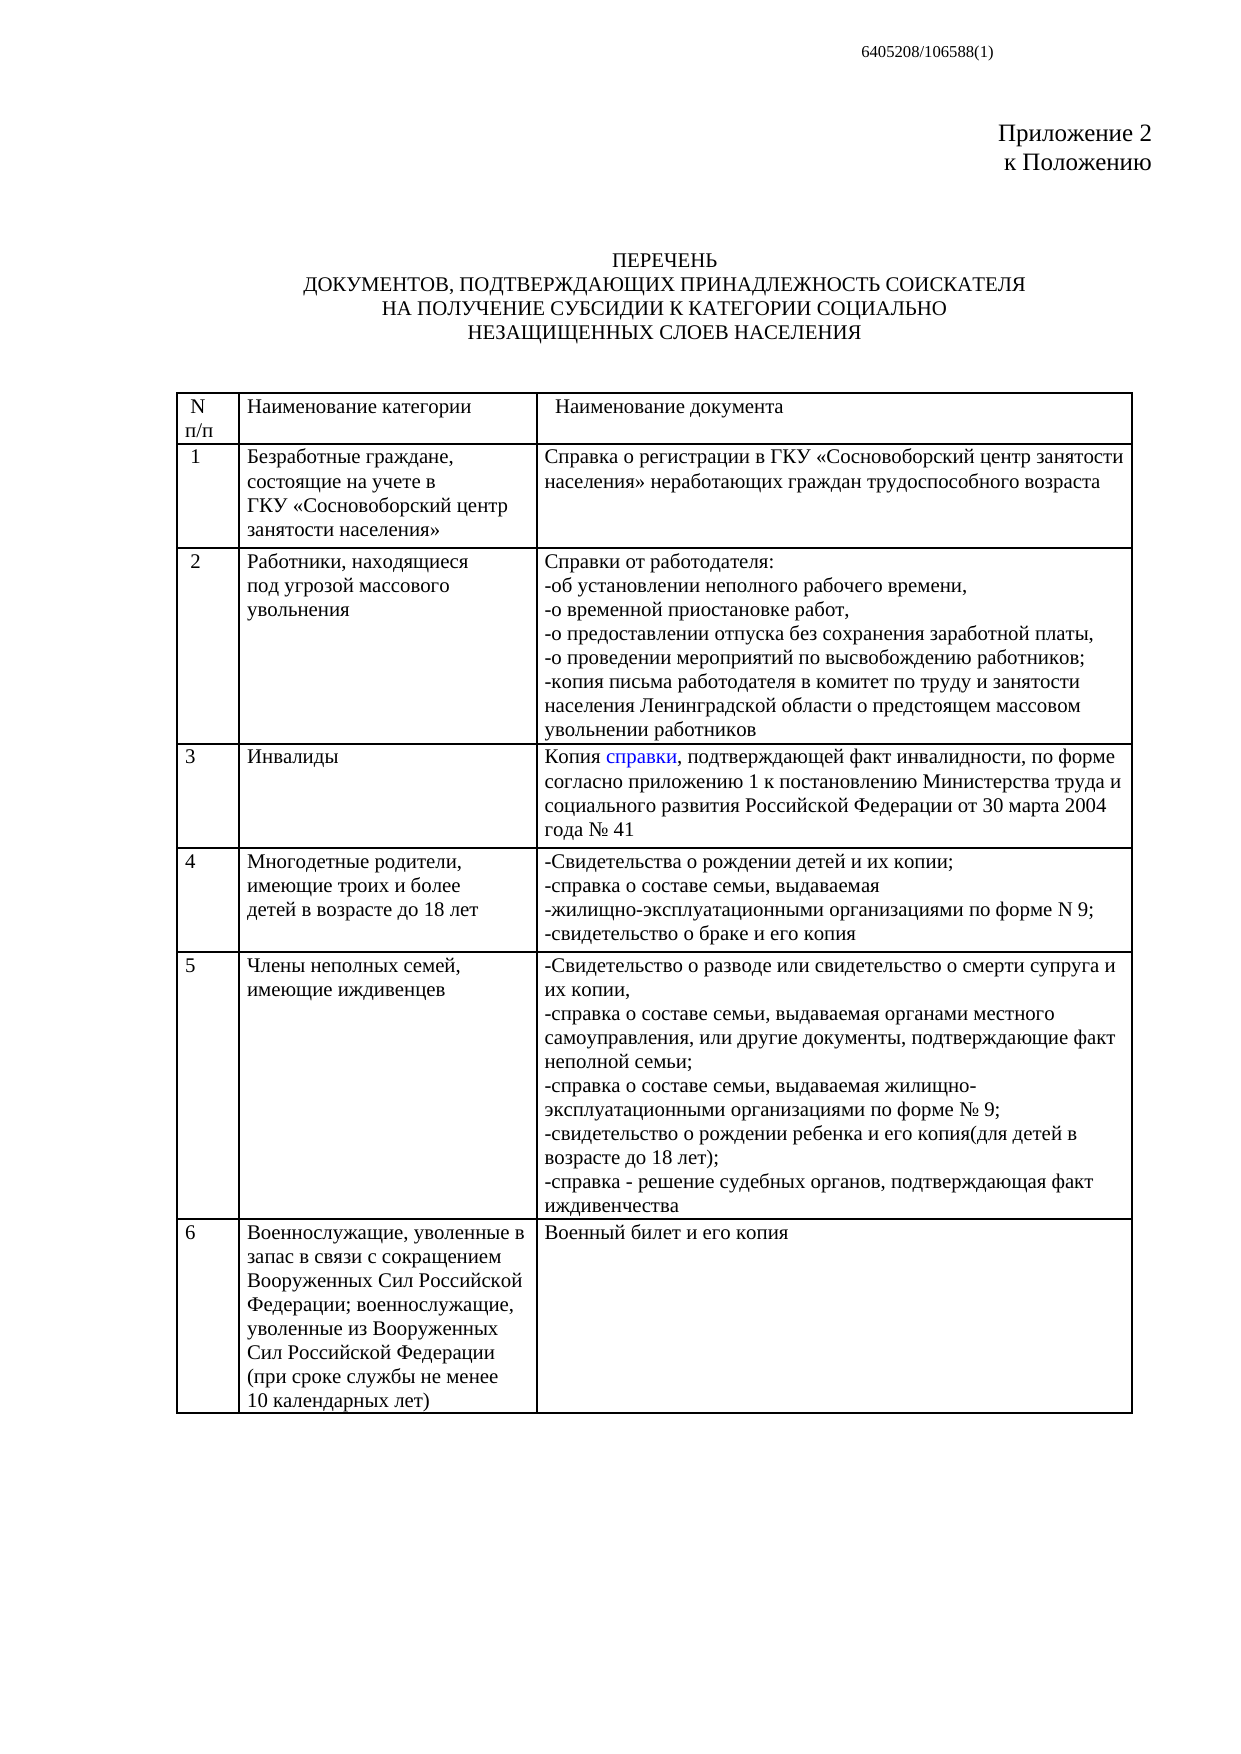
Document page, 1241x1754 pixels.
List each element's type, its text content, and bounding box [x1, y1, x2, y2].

table_cell Инвалиды [240, 745, 536, 847]
table_cell 6 [178, 1220, 238, 1412]
table_cell 3 [178, 745, 238, 847]
table_cell Копия справки, подтверждающей факт инвалидности, по форме согласно приложению 1 к постановлению Министерства труда и социального развития Российской Федерации от 30 марта 2004 года № 41 [538, 745, 1131, 847]
table_header Наименование документа [538, 394, 1131, 442]
table_header N п/п [178, 394, 238, 442]
table_cell Безработные граждане, состоящие на учете в ГКУ «Сосновоборский центр занятости населения» [240, 445, 536, 547]
table_cell Работники, находящиеся под угрозой массового увольнения [240, 549, 536, 742]
table_header Наименование категории [240, 394, 536, 442]
table_cell Военный билет и его копия [538, 1220, 1131, 1412]
table_cell 4 [178, 849, 238, 951]
table_cell Члены неполных семей, имеющие иждивенцев [240, 953, 536, 1217]
table_cell 2 [178, 549, 238, 742]
table_cell 5 [178, 953, 238, 1217]
text к Положению [177, 147, 1152, 176]
table_cell Справки от работодателя: -об установлении неполного рабочего времени, -о временной приостановке работ, -о предоставлении отпуска без сохранения заработной платы, -о проведении мероприятий по высвобождению работников; -копия письма работодателя в комитет по труду и занятости населения Ленинградской области о предстоящем массовом увольнении работников [538, 549, 1131, 742]
text Приложение 2 [177, 118, 1152, 147]
text НЕЗАЩИЩЕННЫХ СЛОЕВ НАСЕЛЕНИЯ [177, 320, 1152, 344]
table_cell 1 [178, 445, 238, 547]
table_cell Справка о регистрации в ГКУ «Сосновоборский центр занятости населения» неработающих граждан трудоспособного возраста [538, 445, 1131, 547]
table_cell Многодетные родители, имеющие троих и более детей в возрасте до 18 лет [240, 849, 536, 951]
text ДОКУМЕНТОВ, ПОДТВЕРЖДАЮЩИХ ПРИНАДЛЕЖНОСТЬ СОИСКАТЕЛЯ [177, 272, 1152, 296]
text НА ПОЛУЧЕНИЕ СУБСИДИИ К КАТЕГОРИИ СОЦИАЛЬНО [177, 296, 1152, 320]
table_cell -Свидетельство о разводе или свидетельство о смерти супруга и их копии, -справка о составе семьи, выдаваемая органами местного самоуправления, или другие документы, подтверждающие факт неполной семьи; -справка о составе семьи, выдаваемая жилищно-эксплуатационными организациями по форме № 9; -свидетельство о рождении ребенка и его копия(для детей в возрасте до 18 лет); -справка - решение судебных органов, подтверждающая факт иждивенчества [538, 953, 1131, 1217]
table_cell Военнослужащие, уволенные в запас в связи с сокращением Вооруженных Сил Российской Федерации; военнослужащие, уволенные из Вооруженных Сил Российской Федерации (при сроке службы не менее 10 календарных лет) [240, 1220, 536, 1412]
text ПЕРЕЧЕНЬ [177, 248, 1152, 272]
table_cell -Свидетельства о рождении детей и их копии; -справка о составе семьи, выдаваемая -жилищно-эксплуатационными организациями по форме N 9; -свидетельство о браке и его копия [538, 849, 1131, 951]
